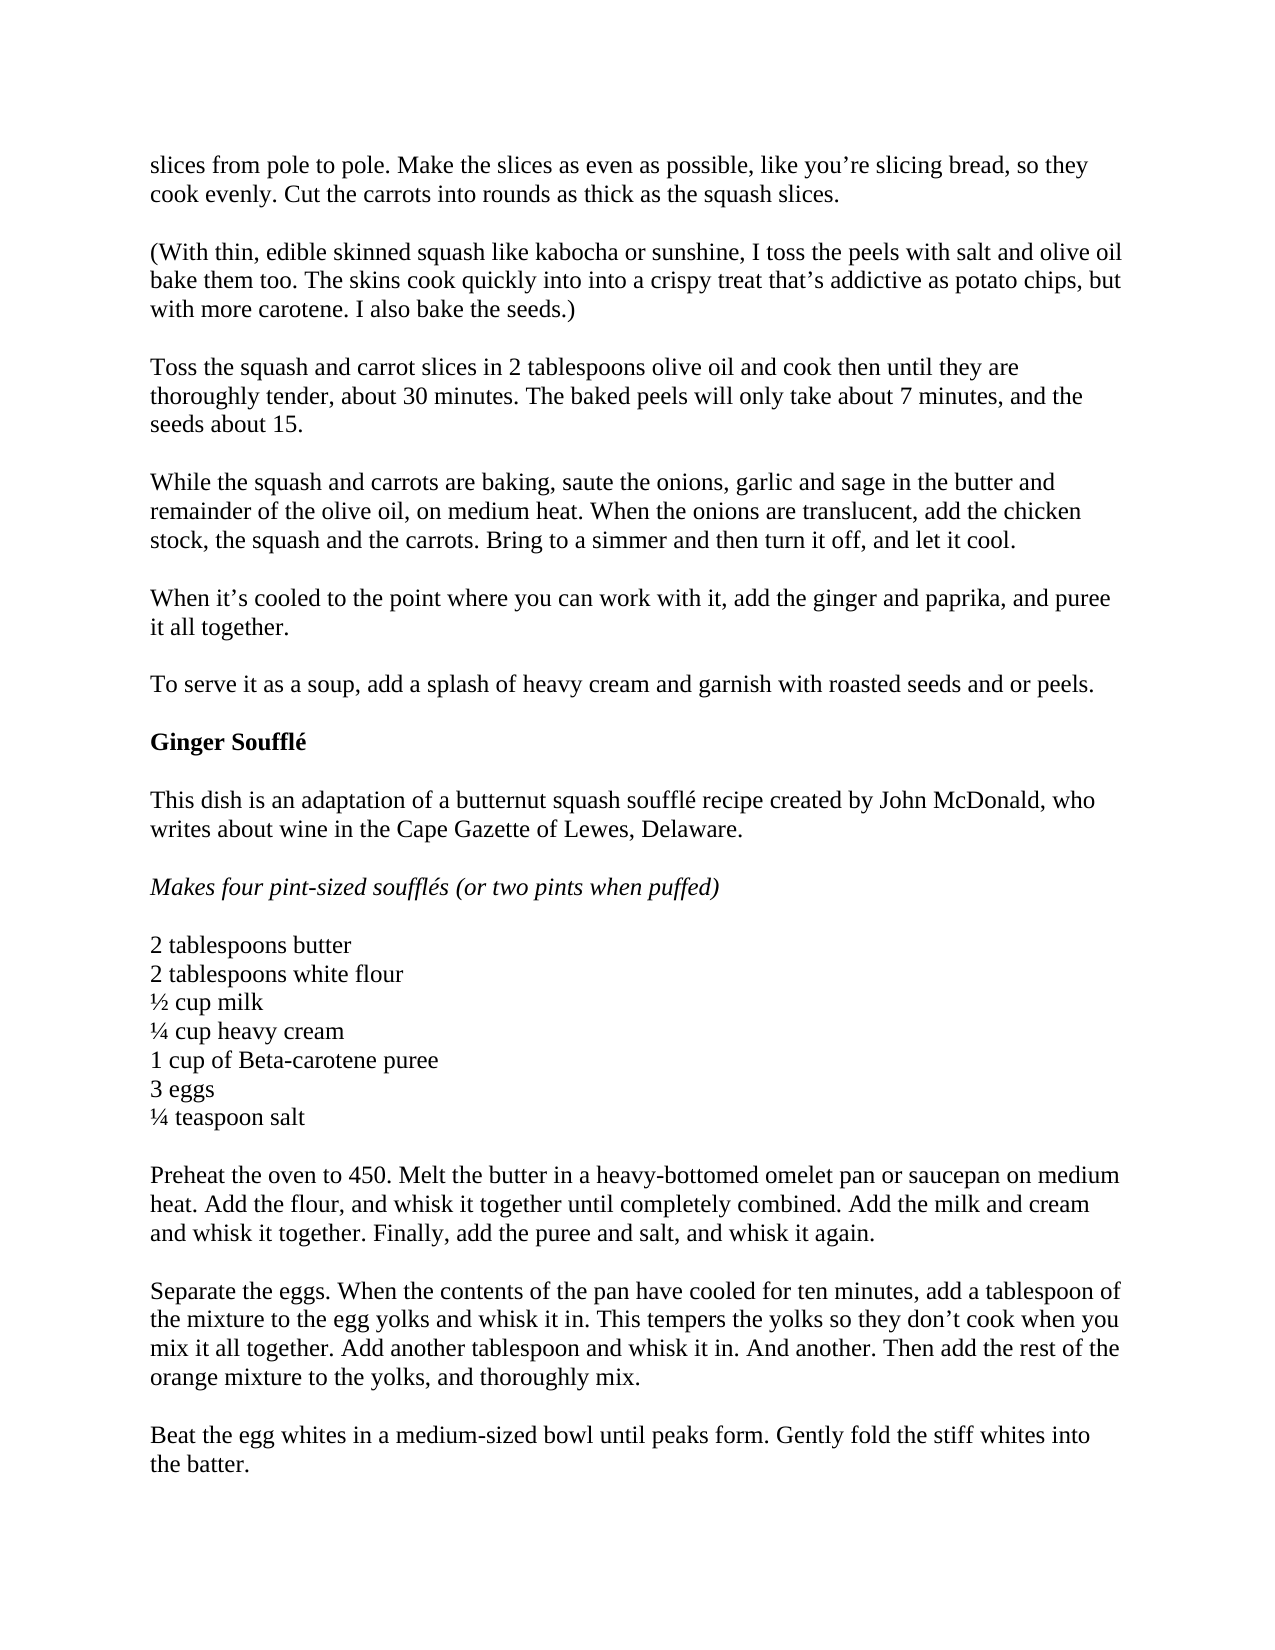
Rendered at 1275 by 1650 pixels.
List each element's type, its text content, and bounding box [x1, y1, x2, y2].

text When it’s cooled to the point where you can work with it, add the ginger and paprika, and puree it all together. [150, 583, 1125, 640]
text To serve it as a soup, add a splash of heavy cream and garnish with roasted seeds and or peels. [150, 669, 1125, 698]
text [150, 150, 1125, 207]
text Toss the squash and carrot slices in 2 tablespoons olive oil and cook then until they are thoroughly tender, about 30 minutes. The baked peels will only take about 7 minutes, and the seeds about 15. [150, 352, 1125, 438]
text This dish is an adaptation of a butternut squash soufflé recipe created by John McDonald, who writes about wine in the Cape Gazette of Lewes, Delaware. [150, 785, 1125, 843]
text Makes four pint-sized soufflés (or two pints when puffed) [150, 872, 1125, 901]
text Beat the egg whites in a medium-sized bowl until peaks form. Gently fold the stiff whites into the batter. [150, 1420, 1125, 1477]
text While the squash and carrots are baking, saute the onions, garlic and sage in the butter and remainder of the olive oil, on medium heat. When the onions are translucent, add the chicken stock, the squash and the carrots. Bring to a simmer and then turn it off, and let it cool. [150, 467, 1125, 554]
text Preheat the oven to 450. Melt the butter in a heavy-bottomed omelet pan or saucepan on medium heat. Add the flour, and whisk it together until completely combined. Add the milk and cream and whisk it together. Finally, add the puree and salt, and whisk it again. [150, 1160, 1125, 1247]
text Separate the eggs. When the contents of the pan have cooled for ten minutes, add a tablespoon of the mixture to the egg yolks and whisk it in. This tempers the yolks so they don’t cook when you mix it all together. Add another tablespoon and whisk it in. And another. Then add the rest of the orange mixture to the yolks, and thoroughly mix. [150, 1276, 1125, 1391]
text (With thin, edible skinned squash like kabocha or sunshine, I toss the peels with salt and olive oil bake them too. The skins cook quickly into into a crispy treat that’s addictive as potato chips, but with more carotene. I also bake the seeds.) [150, 237, 1125, 323]
text 2 tablespoons butter 2 tablespoons white flour ½ cup milk ¼ cup heavy cream 1 cup of Beta-carotene puree 3 eggs ¼ teaspoon salt [150, 930, 1125, 1131]
text Ginger Soufflé [150, 727, 1125, 756]
